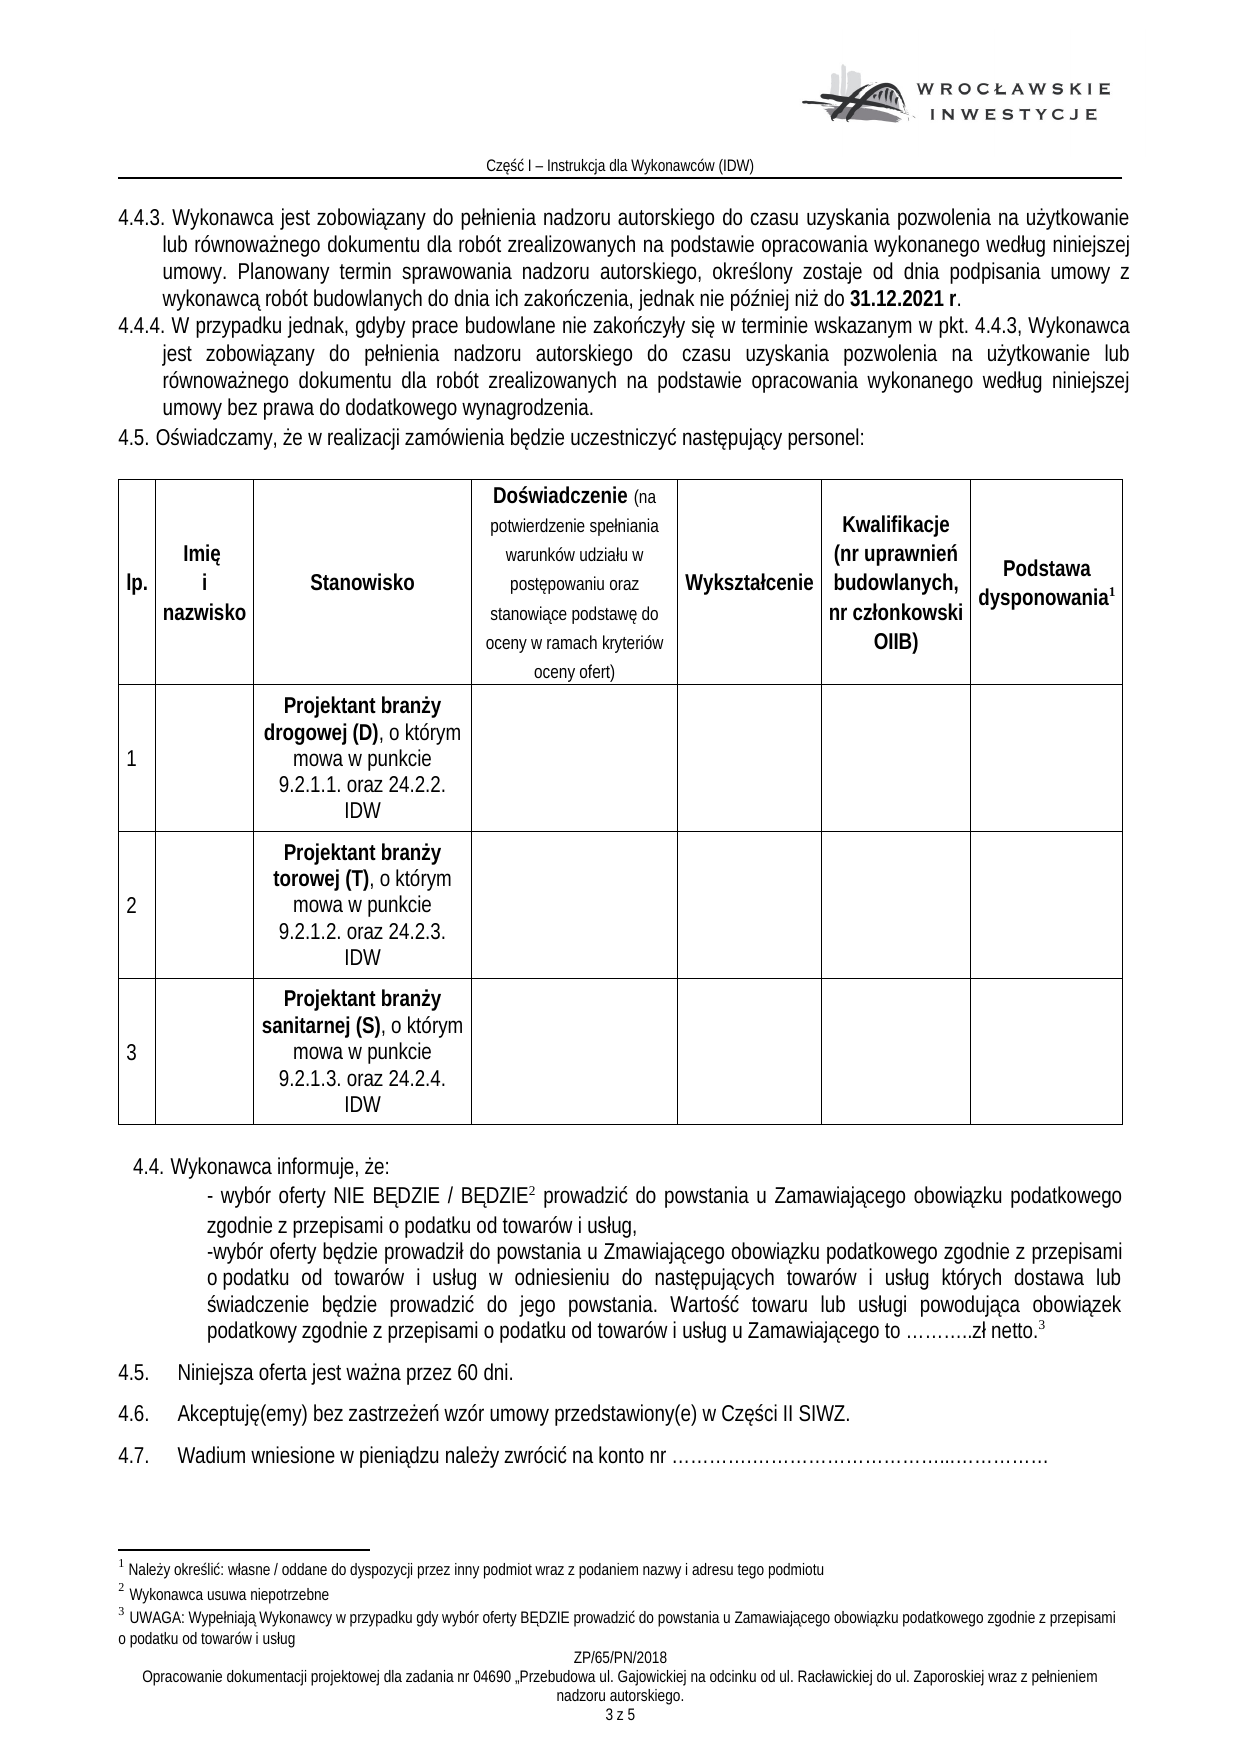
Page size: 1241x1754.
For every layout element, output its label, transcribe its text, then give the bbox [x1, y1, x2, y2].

table_cell [822, 832, 970, 977]
table_cell [822, 685, 970, 831]
table_header Wykształcenie [678, 480, 821, 684]
table_cell [472, 979, 677, 1124]
table_cell 1 [119, 685, 155, 831]
table_cell 3 [119, 979, 155, 1124]
text - wybór oferty NIE BĘDZIE / BĘDZIE prowadzić do powstania u Zamawiającego obowiązku podatkowego zgodnie z przepisami o podatku od towarów i usług, [207, 1180, 1122, 1238]
text 4.4.3. Wykonawca jest zobowiązany do pełnienia nadzoru autorskiego do czasu uzyskania pozwolenia na użytkowanie lub równoważnego dokumentu dla robót zrealizowanych na podstawie opracowania wykonanego według niniejszej umowy. Planowany termin sprawowania nadzoru autorskiego, określony zostaje od dnia podpisania umowy z wykonawcą robót budowlanych do dnia ich zakończenia, jednak nie później niż do 31.12.2021 r. [118, 204, 1130, 312]
table_cell [678, 685, 821, 831]
table_cell 2 [119, 832, 155, 977]
table_cell Projektant branży torowej (T), o którym mowa w punkcie 9.2.1.2. oraz 24.2.3. IDW [254, 832, 471, 977]
table_header Stanowisko [254, 480, 471, 684]
table_header Podstawa dysponowania [971, 480, 1122, 684]
list Oświadczamy, że w realizacji zamówienia będzie uczestniczyć następujący personel: [118, 421, 1122, 450]
table_cell [156, 979, 253, 1124]
table_cell [971, 979, 1122, 1124]
table_header Doświadczenie (na potwierdzenie spełniania warunków udziału w postępowaniu oraz stanowiące podstawę do oceny w ramach kryteriów oceny ofert) [472, 480, 677, 684]
list Akceptuję(emy) bez zastrzeżeń wzór umowy przedstawiony(e) w Części II SIWZ. [118, 1398, 1122, 1427]
table_cell Projektant branży sanitarnej (S), o którym mowa w punkcie 9.2.1.3. oraz 24.2.4. IDW [254, 979, 471, 1124]
text 4.4.4. W przypadku jednak, gdyby prace budowlane nie zakończyły się w terminie wskazanym w pkt. 4.4.3, Wykonawca jest zobowiązany do pełnienia nadzoru autorskiego do czasu uzyskania pozwolenia na użytkowanie lub równoważnego dokumentu dla robót zrealizowanych na podstawie opracowania wykonanego według niniejszej umowy bez prawa do dodatkowego wynagrodzenia. [118, 312, 1130, 421]
table_header lp. [119, 480, 155, 684]
table_header Kwalifikacje (nr uprawnień budowlanych, nr członkowski OIIB) [822, 480, 970, 684]
table_cell [678, 979, 821, 1124]
table_cell [472, 832, 677, 977]
table_cell [472, 685, 677, 831]
table_cell [971, 832, 1122, 977]
table_cell [822, 979, 970, 1124]
text -wybór oferty będzie prowadził do powstania u Zmawiającego obowiązku podatkowego zgodnie z przepisami o podatku od towarów i usług w odniesieniu do następujących towarów i usług których dostawa lub świadczenie będzie prowadzić do jego powstania. Wartość towaru lub usługi powodująca obowiązek podatkowy zgodnie z przepisami o podatku od towarów i usług u Zamawiającego to ………..zł netto. [207, 1238, 1122, 1343]
table_cell [971, 685, 1122, 831]
list Wykonawca informuje, że: [133, 1151, 1122, 1180]
table_cell Projektant branży drogowej (D), o którym mowa w punkcie 9.2.1.1. oraz 24.2.2. IDW [254, 685, 471, 831]
list Wadium wniesione w pieniądzu należy zwrócić na konto nr ………….…………………………...…………… [118, 1439, 1122, 1468]
table_header Imię i nazwisko [156, 480, 253, 684]
table_cell [678, 832, 821, 977]
picture [767, 29, 1146, 157]
table_cell [156, 685, 253, 831]
list Niniejsza oferta jest ważna przez 60 dni. [118, 1356, 1122, 1385]
table_cell [156, 832, 253, 977]
